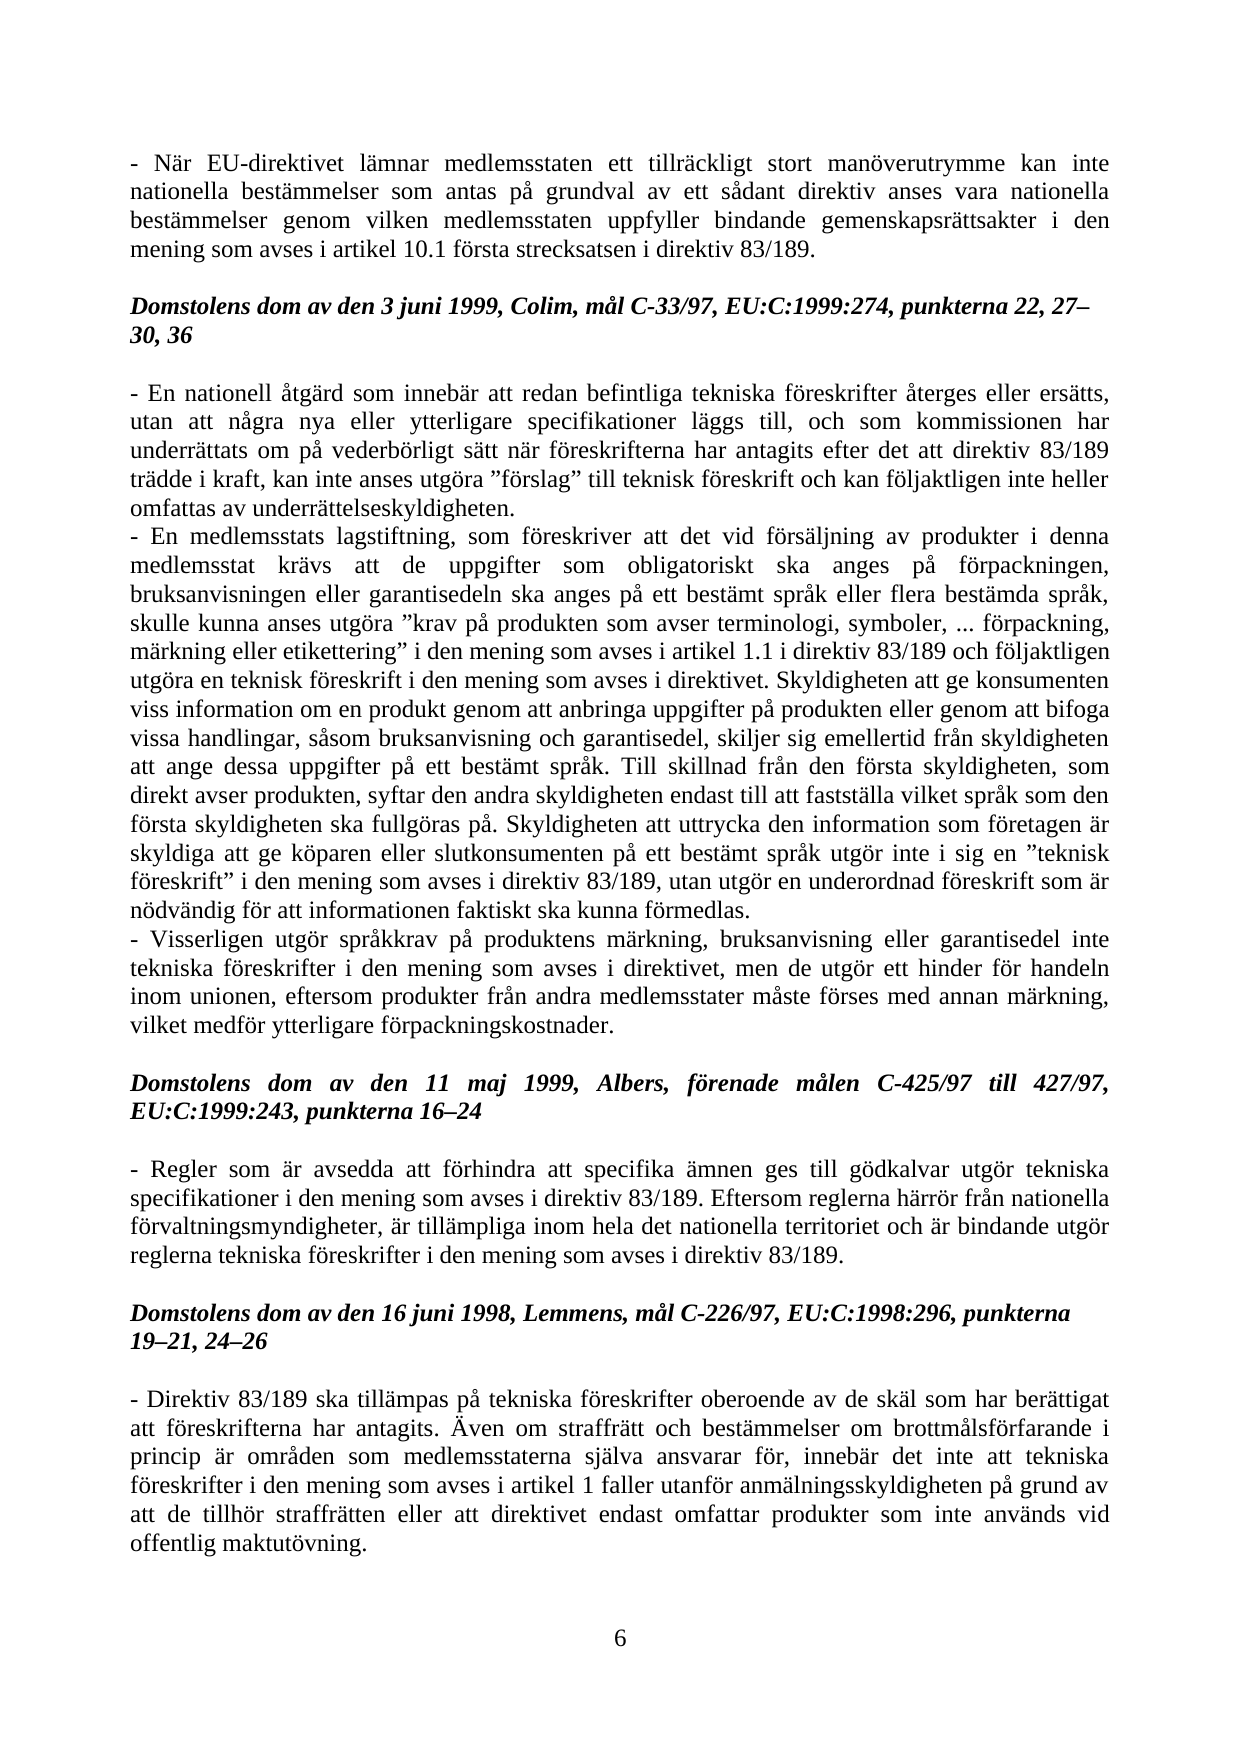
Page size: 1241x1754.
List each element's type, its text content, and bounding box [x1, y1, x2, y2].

text - En medlemsstats lagstiftning, som föreskriver att det vid försäljning av produkter i denna medlemsstat krävs att de uppgifter som obligatoriskt ska anges på förpackningen, bruksanvisningen eller garantisedeln ska anges på ett bestämt språk eller flera bestämda språk, skulle kunna anses utgöra ”krav på produkten som avser terminologi, symboler, ... förpackning, märkning eller etikettering” i den mening som avses i artikel 1.1 i direktiv 83/189 och följaktligen utgöra en teknisk föreskrift i den mening som avses i direktivet. Skyldigheten att ge konsumenten viss information om en produkt genom att anbringa uppgifter på produkten eller genom att bifoga vissa handlingar, såsom bruksanvisning och garantisedel, skiljer sig emellertid från skyldigheten att ange dessa uppgifter på ett bestämt språk. Till skillnad från den första skyldigheten, som direkt avser produkten, syftar den andra skyldigheten endast till att fastställa vilket språk som den första skyldigheten ska fullgöras på. Skyldigheten att uttrycka den information som företagen är skyldiga att ge köparen eller slutkonsumenten på ett bestämt språk utgör inte i sig en ”teknisk föreskrift” i den mening som avses i direktiv 83/189, utan utgör en underordnad föreskrift som är nödvändig för att informationen faktiskt ska kunna förmedlas. [130, 521, 1110, 924]
text Domstolens dom av den 11 maj 1999, Albers, förenade målen C-425/97 till 427/97, EU:C:1999:243, punkterna 16–24 [130, 1068, 1110, 1125]
text Domstolens dom av den 3 juni 1999, Colim, mål C-33/97, EU:C:1999:274, punkterna 22, 27–30, 36 [130, 291, 1119, 349]
text - När EU-direktivet lämnar medlemsstaten ett tillräckligt stort manöverutrymme kan inte nationella bestämmelser som antas på grundval av ett sådant direktiv anses vara nationella bestämmelser genom vilken medlemsstaten uppfyller bindande gemenskapsrättsakter i den mening som avses i artikel 10.1 första strecksatsen i direktiv 83/189. [130, 148, 1110, 263]
text - Regler som är avsedda att förhindra att specifika ämnen ges till gödkalvar utgör tekniska specifikationer i den mening som avses i direktiv 83/189. Eftersom reglerna härrör från nationella förvaltningsmyndigheter, är tillämpliga inom hela det nationella territoriet och är bindande utgör reglerna tekniska föreskrifter i den mening som avses i direktiv 83/189. [130, 1154, 1110, 1269]
text - Direktiv 83/189 ska tillämpas på tekniska föreskrifter oberoende av de skäl som har berättigat att föreskrifterna har antagits. Även om straffrätt och bestämmelser om brottmålsförfarande i princip är områden som medlemsstaterna själva ansvarar för, innebär det inte att tekniska föreskrifter i den mening som avses i artikel 1 faller utanför anmälningsskyldigheten på grund av att de tillhör straffrätten eller att direktivet endast omfattar produkter som inte används vid offentlig maktutövning. [130, 1384, 1110, 1556]
text - En nationell åtgärd som innebär att redan befintliga tekniska föreskrifter återges eller ersätts, utan att några nya eller ytterligare specifikationer läggs till, och som kommissionen har underrättats om på vederbörligt sätt när föreskrifterna har antagits efter det att direktiv 83/189 trädde i kraft, kan inte anses utgöra ”förslag” till teknisk föreskrift och kan följaktligen inte heller omfattas av underrättelseskyldigheten. [130, 378, 1110, 521]
text Domstolens dom av den 16 juni 1998, Lemmens, mål C-226/97, EU:C:1998:296, punkterna 19–21, 24–26 [130, 1298, 1110, 1355]
text - Visserligen utgör språkkrav på produktens märkning, bruksanvisning eller garantisedel inte tekniska föreskrifter i den mening som avses i direktivet, men de utgör ett hinder för handeln inom unionen, eftersom produkter från andra medlemsstater måste förses med annan märkning, vilket medför ytterligare förpackningskostnader. [130, 924, 1110, 1039]
